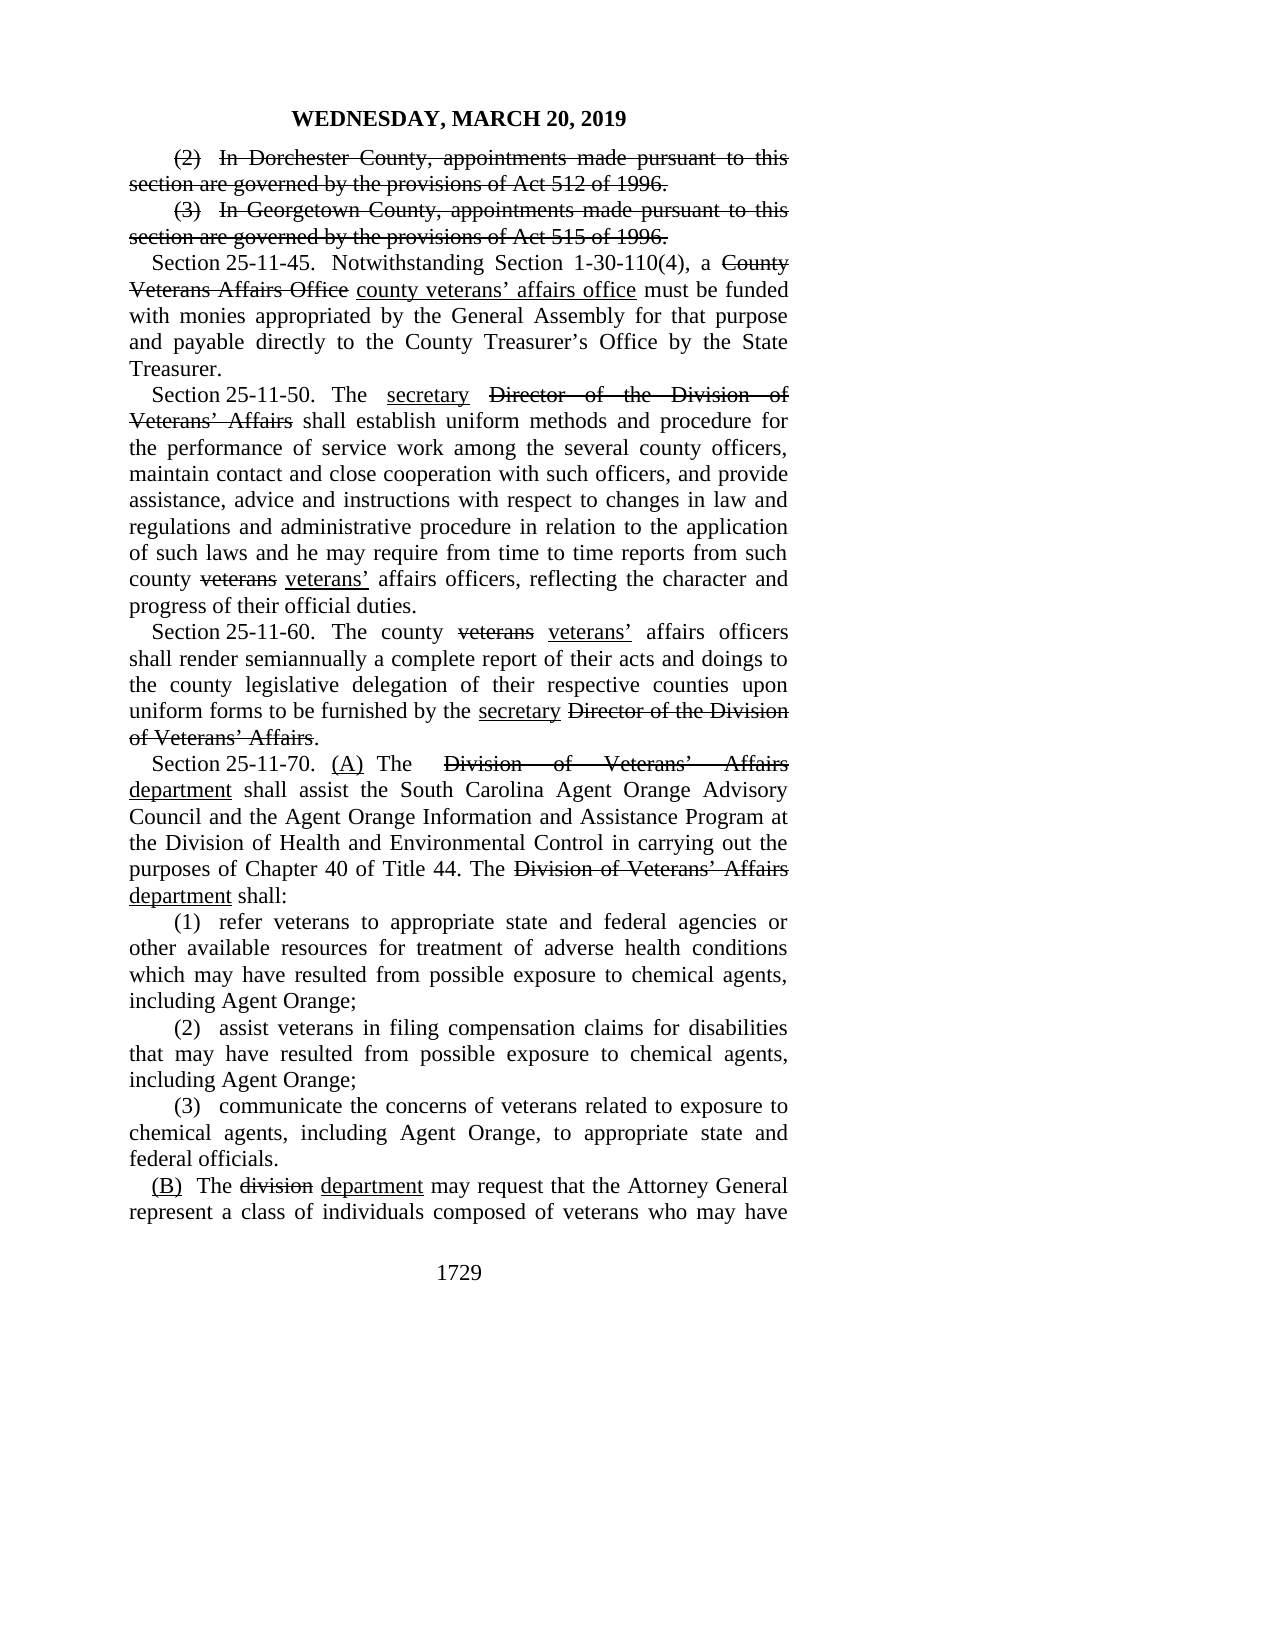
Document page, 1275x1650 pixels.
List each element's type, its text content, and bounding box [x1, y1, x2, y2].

text Section 25-11-50. The secretary Director of the Division of Veterans’ Affairs shall establish uniform methods and procedure for the performance of service work among the several county officers, maintain contact and close cooperation with such officers, and provide assistance, advice and instructions with respect to changes in law and regulations and administrative procedure in relation to the application of such laws and he may require from time to time reports from such county veterans veterans’ affairs officers, reflecting the character and progress of their official duties. [129, 381, 789, 618]
text Section 25-11-45. Notwithstanding Section 1-30-110(4), a County Veterans Affairs Office county veterans’ affairs office must be funded with monies appropriated by the General Assembly for that purpose and payable directly to the County Treasurer’s Office by the State Treasurer. [129, 249, 789, 381]
text (3) communicate the concerns of veterans related to exposure to chemical agents, including Agent Orange, to appropriate state and federal officials. [129, 1093, 789, 1172]
text (1) refer veterans to appropriate state and federal agencies or other available resources for treatment of adverse health conditions which may have resulted from possible exposure to chemical agents, including Agent Orange; [129, 908, 789, 1013]
text Section 25-11-60. The county veterans veterans’ affairs officers shall render semiannually a complete report of their acts and doings to the county legislative delegation of their respective counties upon uniform forms to be furnished by the secretary Director of the Division of Veterans’ Affairs. [129, 618, 789, 750]
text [129, 1172, 789, 1224]
text (3) In Georgetown County, appointments made pursuant to this section are governed by the provisions of Act 515 of 1996. [129, 197, 789, 249]
text (2) assist veterans in filing compensation claims for disabilities that may have resulted from possible exposure to chemical agents, including Agent Orange; [129, 1013, 789, 1093]
text (2) In Dorchester County, appointments made pursuant to this section are governed by the provisions of Act 512 of 1996. [129, 144, 789, 197]
text Section 25-11-70. (A) The Division of Veterans’ Affairs department shall assist the South Carolina Agent Orange Advisory Council and the Agent Orange Information and Assistance Program at the Division of Health and Environmental Control in carrying out the purposes of Chapter 40 of Title 44. The Division of Veterans’ Affairs department shall: [129, 750, 789, 908]
